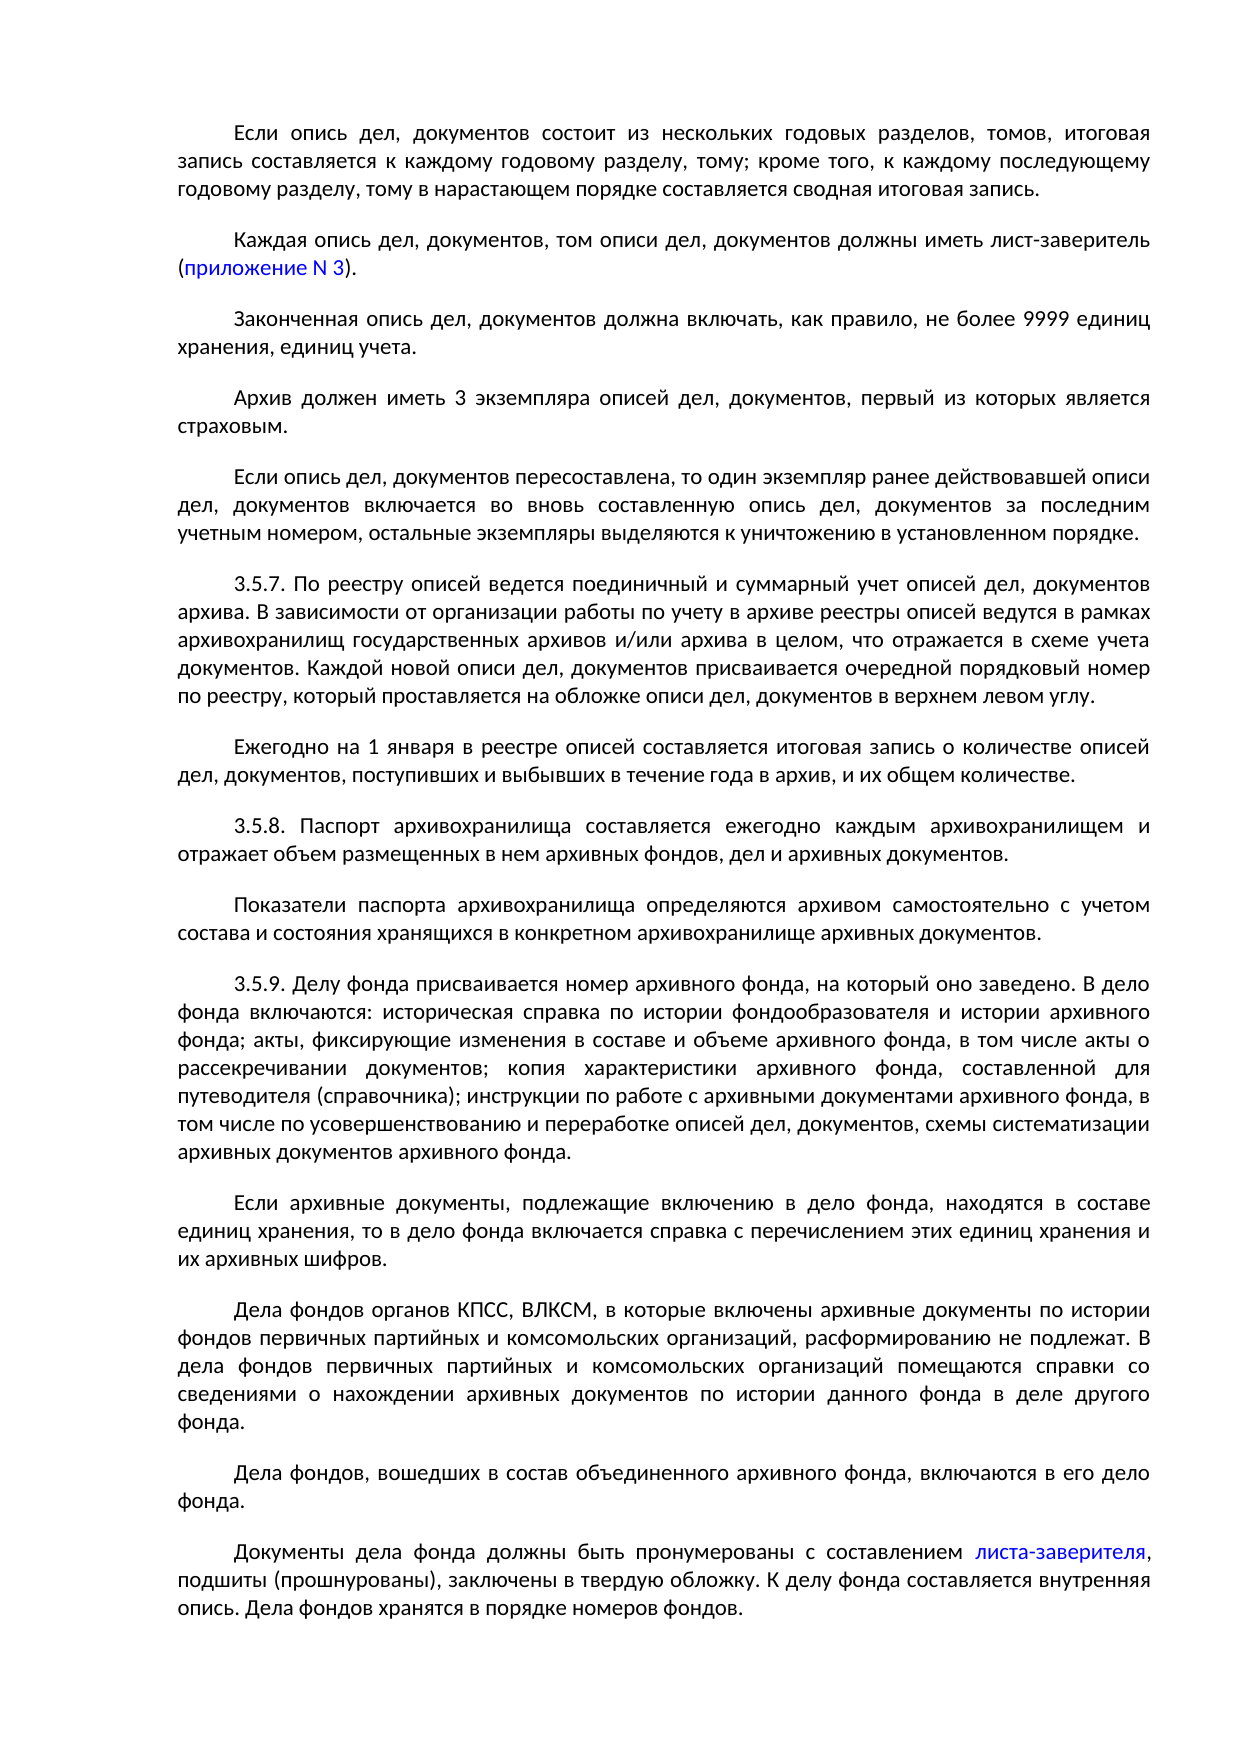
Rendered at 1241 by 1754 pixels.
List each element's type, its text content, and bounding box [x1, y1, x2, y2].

text 3.5.7. По реестру описей ведется поединичный и суммарный учет описей дел, документов архива. В зависимости от организации работы по учету в архиве реестры описей ведутся в рамках архивохранилищ государственных архивов и/или архива в целом, что отражается в схеме учета документов. Каждой новой описи дел, документов присваивается очередной порядковый номер по реестру, который проставляется на обложке описи дел, документов в верхнем левом углу. [177, 569, 1152, 709]
text Документы дела фонда должны быть пронумерованы с составлением листа-заверителя, подшиты (прошнурованы), заключены в твердую обложку. К делу фонда составляется внутренняя опись. Дела фондов хранятся в порядке номеров фондов. [177, 1537, 1152, 1621]
text Каждая опись дел, документов, том описи дел, документов должны иметь лист-заверитель (приложение N 3). [177, 225, 1152, 281]
text 3.5.9. Делу фонда присваивается номер архивного фонда, на который оно заведено. В дело фонда включаются: историческая справка по истории фондообразователя и истории архивного фонда; акты, фиксирующие изменения в составе и объеме архивного фонда, в том числе акты о рассекречивании документов; копия характеристики архивного фонда, составленной для путеводителя (справочника); инструкции по работе с архивными документами архивного фонда, в том числе по усовершенствованию и переработке описей дел, документов, схемы систематизации архивных документов архивного фонда. [177, 969, 1152, 1165]
text Ежегодно на 1 января в реестре описей составляется итоговая запись о количестве описей дел, документов, поступивших и выбывших в течение года в архив, и их общем количестве. [177, 732, 1152, 788]
text Дела фондов органов КПСС, ВЛКСМ, в которые включены архивные документы по истории фондов первичных партийных и комсомольских организаций, расформированию не подлежат. В дела фондов первичных партийных и комсомольских организаций помещаются справки со сведениями о нахождении архивных документов по истории данного фонда в деле другого фонда. [177, 1295, 1152, 1435]
text Дела фондов, вошедших в состав объединенного архивного фонда, включаются в его дело фонда. [177, 1458, 1152, 1514]
text Если опись дел, документов состоит из нескольких годовых разделов, томов, итоговая запись составляется к каждому годовому разделу, тому; кроме того, к каждому последующему годовому разделу, тому в нарастающем порядке составляется сводная итоговая запись. [177, 118, 1152, 202]
text Показатели паспорта архивохранилища определяются архивом самостоятельно с учетом состава и состояния хранящихся в конкретном архивохранилище архивных документов. [177, 890, 1152, 946]
text Законченная опись дел, документов должна включать, как правило, не более 9999 единиц хранения, единиц учета. [177, 304, 1152, 360]
text Архив должен иметь 3 экземпляра описей дел, документов, первый из которых является страховым. [177, 383, 1152, 439]
text Если архивные документы, подлежащие включению в дело фонда, находятся в составе единиц хранения, то в дело фонда включается справка с перечислением этих единиц хранения и их архивных шифров. [177, 1188, 1152, 1272]
text 3.5.8. Паспорт архивохранилища составляется ежегодно каждым архивохранилищем и отражает объем размещенных в нем архивных фондов, дел и архивных документов. [177, 811, 1152, 867]
text Если опись дел, документов пересоставлена, то один экземпляр ранее действовавшей описи дел, документов включается во вновь составленную опись дел, документов за последним учетным номером, остальные экземпляры выделяются к уничтожению в установленном порядке. [177, 462, 1152, 546]
